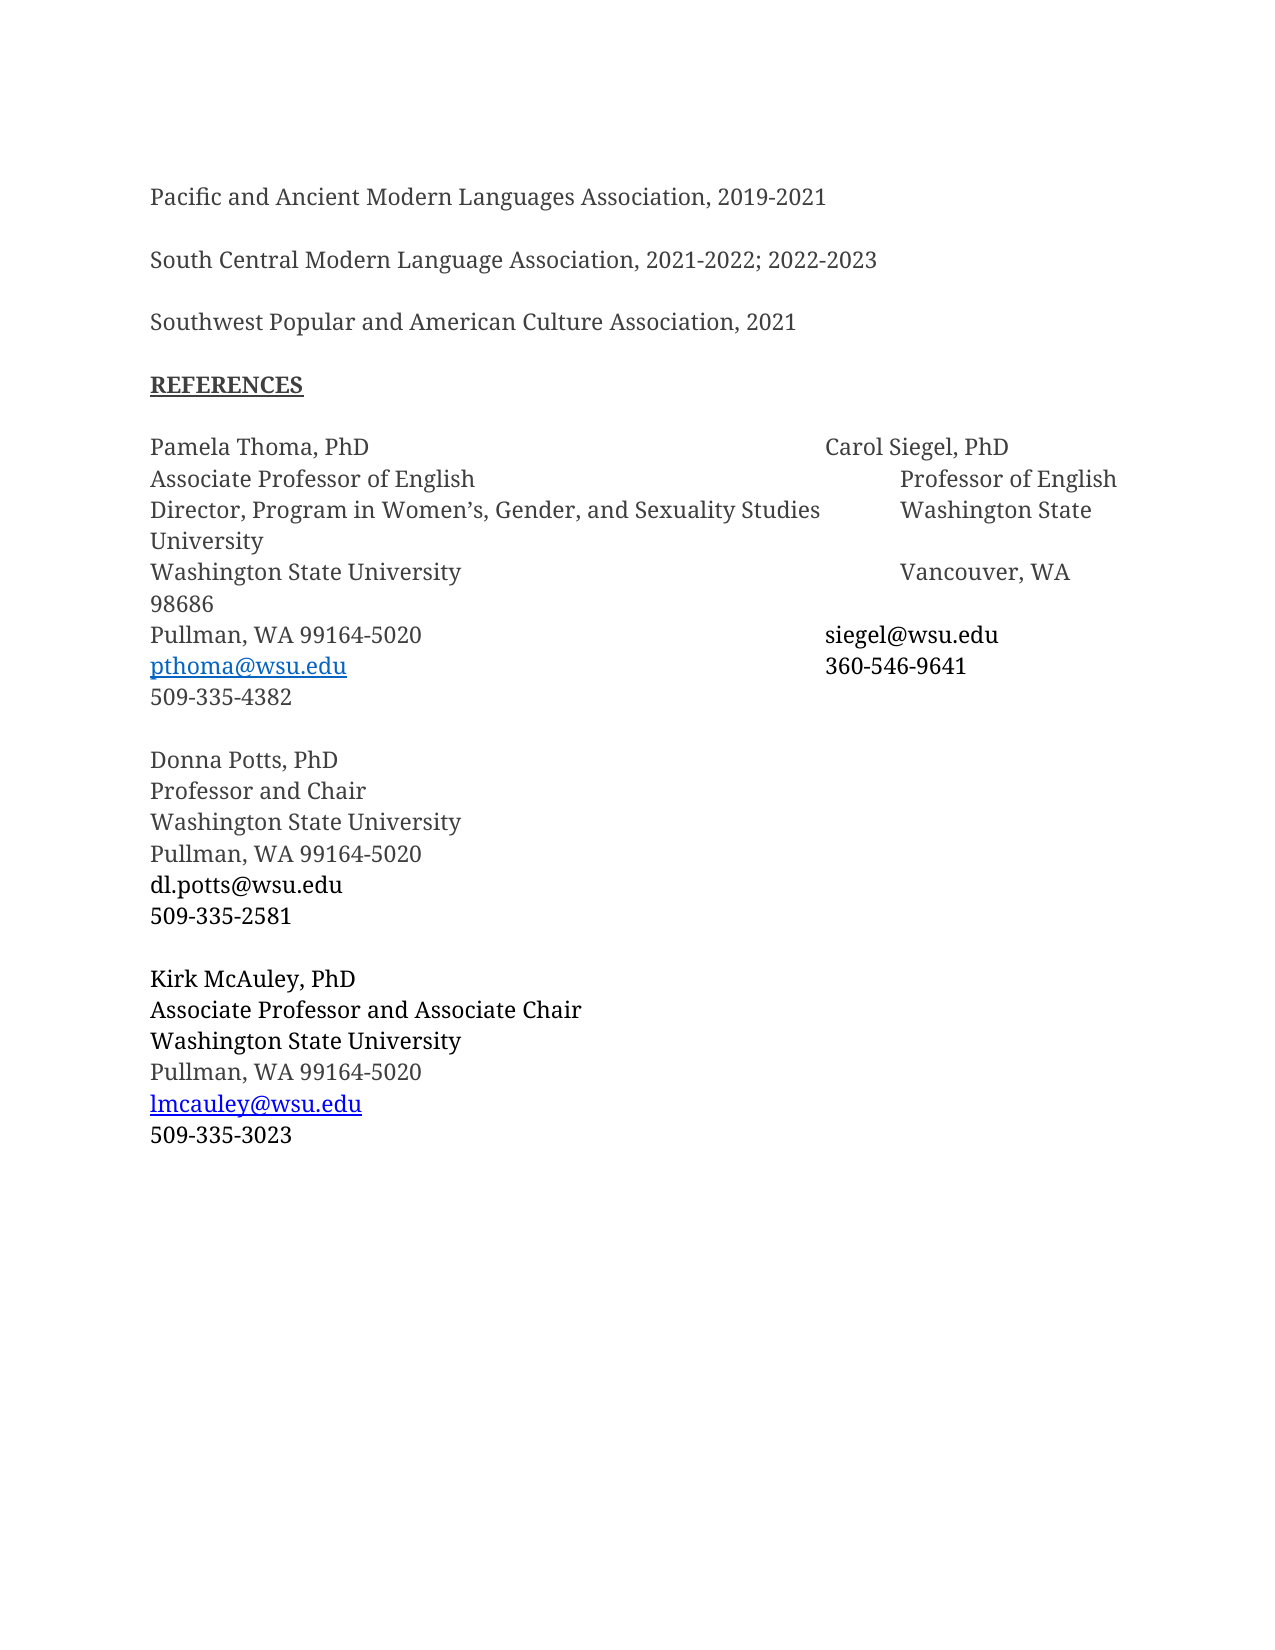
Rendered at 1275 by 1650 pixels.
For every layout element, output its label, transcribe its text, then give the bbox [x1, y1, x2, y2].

text lmcauley@wsu.edu [150, 1087, 1125, 1119]
text Director, Program in Women’s, Gender, and Sexuality Studies Washington State University [150, 494, 1125, 556]
text Donna Potts, PhD [150, 744, 1125, 775]
text 509-335-2581 [150, 900, 1125, 931]
text Pullman, WA 99164-5020 [150, 837, 1125, 869]
text dl.potts@wsu.edu [150, 869, 1125, 900]
text 509-335-3023 [150, 1119, 1125, 1150]
text 509-335-4382 [150, 681, 1125, 712]
text Pullman, WA 99164-5020 [150, 1056, 1125, 1087]
text Associate Professor of English Professor of English [150, 462, 1125, 494]
text South Central Modern Language Association, 2021-2022; 2022-2023 [150, 244, 1125, 275]
text Professor and Chair [150, 775, 1125, 806]
text Pamela Thoma, PhD Carol Siegel, PhD [150, 431, 1125, 462]
text Washington State University [150, 1025, 1125, 1056]
text Kirk McAuley, PhD [150, 962, 1125, 994]
text Southwest Popular and American Culture Association, 2021 [150, 306, 1125, 337]
text Pullman, WA 99164-5020 siegel@wsu.edu [150, 619, 1125, 650]
text Washington State University [150, 806, 1125, 837]
text pthoma@wsu.edu 360-546-9641 [150, 650, 1125, 681]
text Washington State University Vancouver, WA 98686 [150, 556, 1125, 619]
text Pacific and Ancient Modern Languages Association, 2019-2021 [150, 181, 1125, 212]
text Associate Professor and Associate Chair [150, 994, 1125, 1025]
text REFERENCES [150, 369, 1125, 400]
